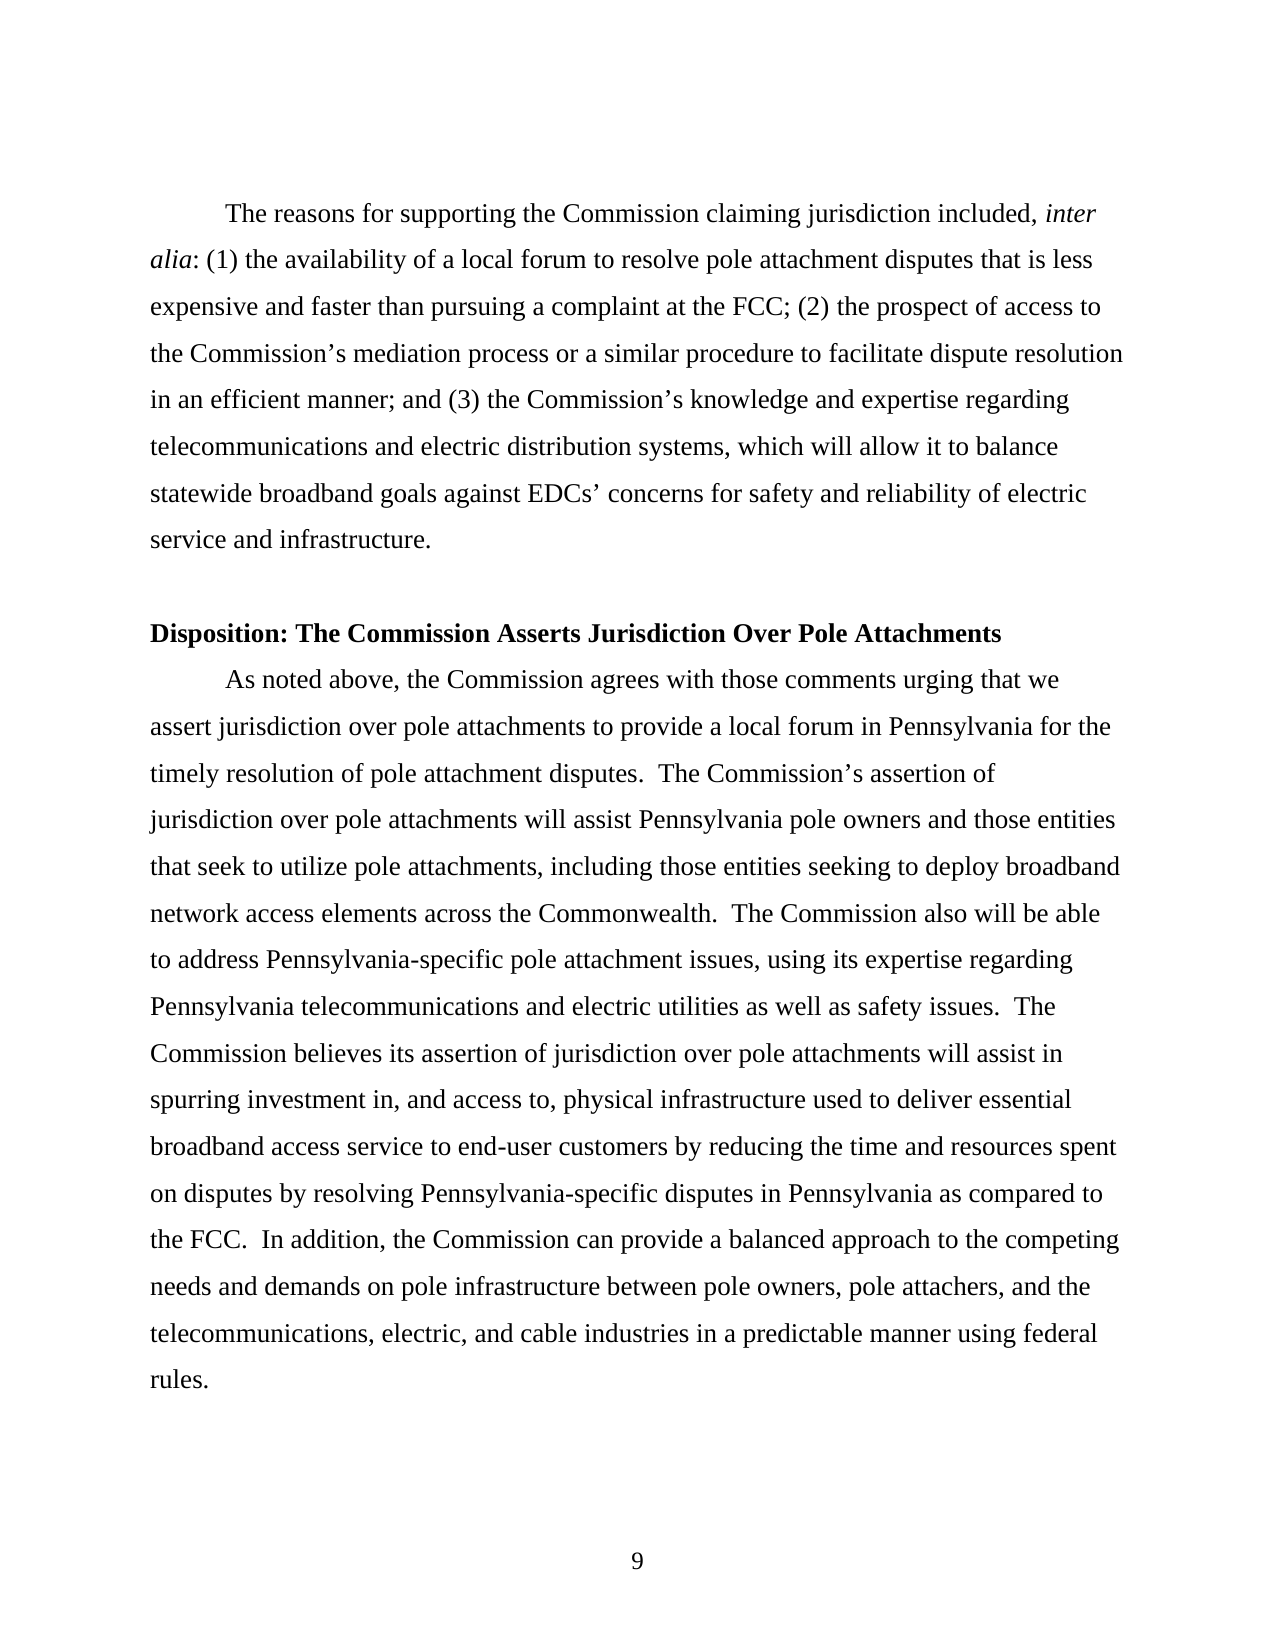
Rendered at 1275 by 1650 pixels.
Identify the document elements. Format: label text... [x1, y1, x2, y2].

text Disposition: The Commission Asserts Jurisdiction Over Pole Attachments [150, 617, 1125, 648]
text As noted above, the Commission agrees with those comments urging that we assert jurisdiction over pole attachments to provide a local forum in Pennsylvania for the timely resolution of pole attachment disputes. The Commission’s assertion of jurisdiction over pole attachments will assist Pennsylvania pole owners and those entities that seek to utilize pole attachments, including those entities seeking to deploy broadband network access elements across the Commonwealth. The Commission also will be able to address Pennsylvania-specific pole attachment issues, using its expertise regarding Pennsylvania telecommunications and electric utilities as well as safety issues. The Commission believes its assertion of jurisdiction over pole attachments will assist in spurring investment in, and access to, physical infrastructure used to deliver essential broadband access service to end-user customers by reducing the time and resources spent on disputes by resolving Pennsylvania-specific disputes in Pennsylvania as compared to the FCC. In addition, the Commission can provide a balanced approach to the competing needs and demands on pole infrastructure between pole owners, pole attachers, and the telecommunications, electric, and cable industries in a predictable manner using federal rules. [150, 663, 1125, 1394]
text The reasons for supporting the Commission claiming jurisdiction included, inter alia: (1) the availability of a local forum to resolve pole attachment disputes that is less expensive and faster than pursuing a complaint at the FCC; (2) the prospect of access to the Commission’s mediation process or a similar procedure to facilitate dispute resolution in an efficient manner; and (3) the Commission’s knowledge and expertise regarding telecommunications and electric distribution systems, which will allow it to balance statewide broadband goals against EDCs’ concerns for safety and reliability of electric service and infrastructure. [150, 197, 1125, 554]
